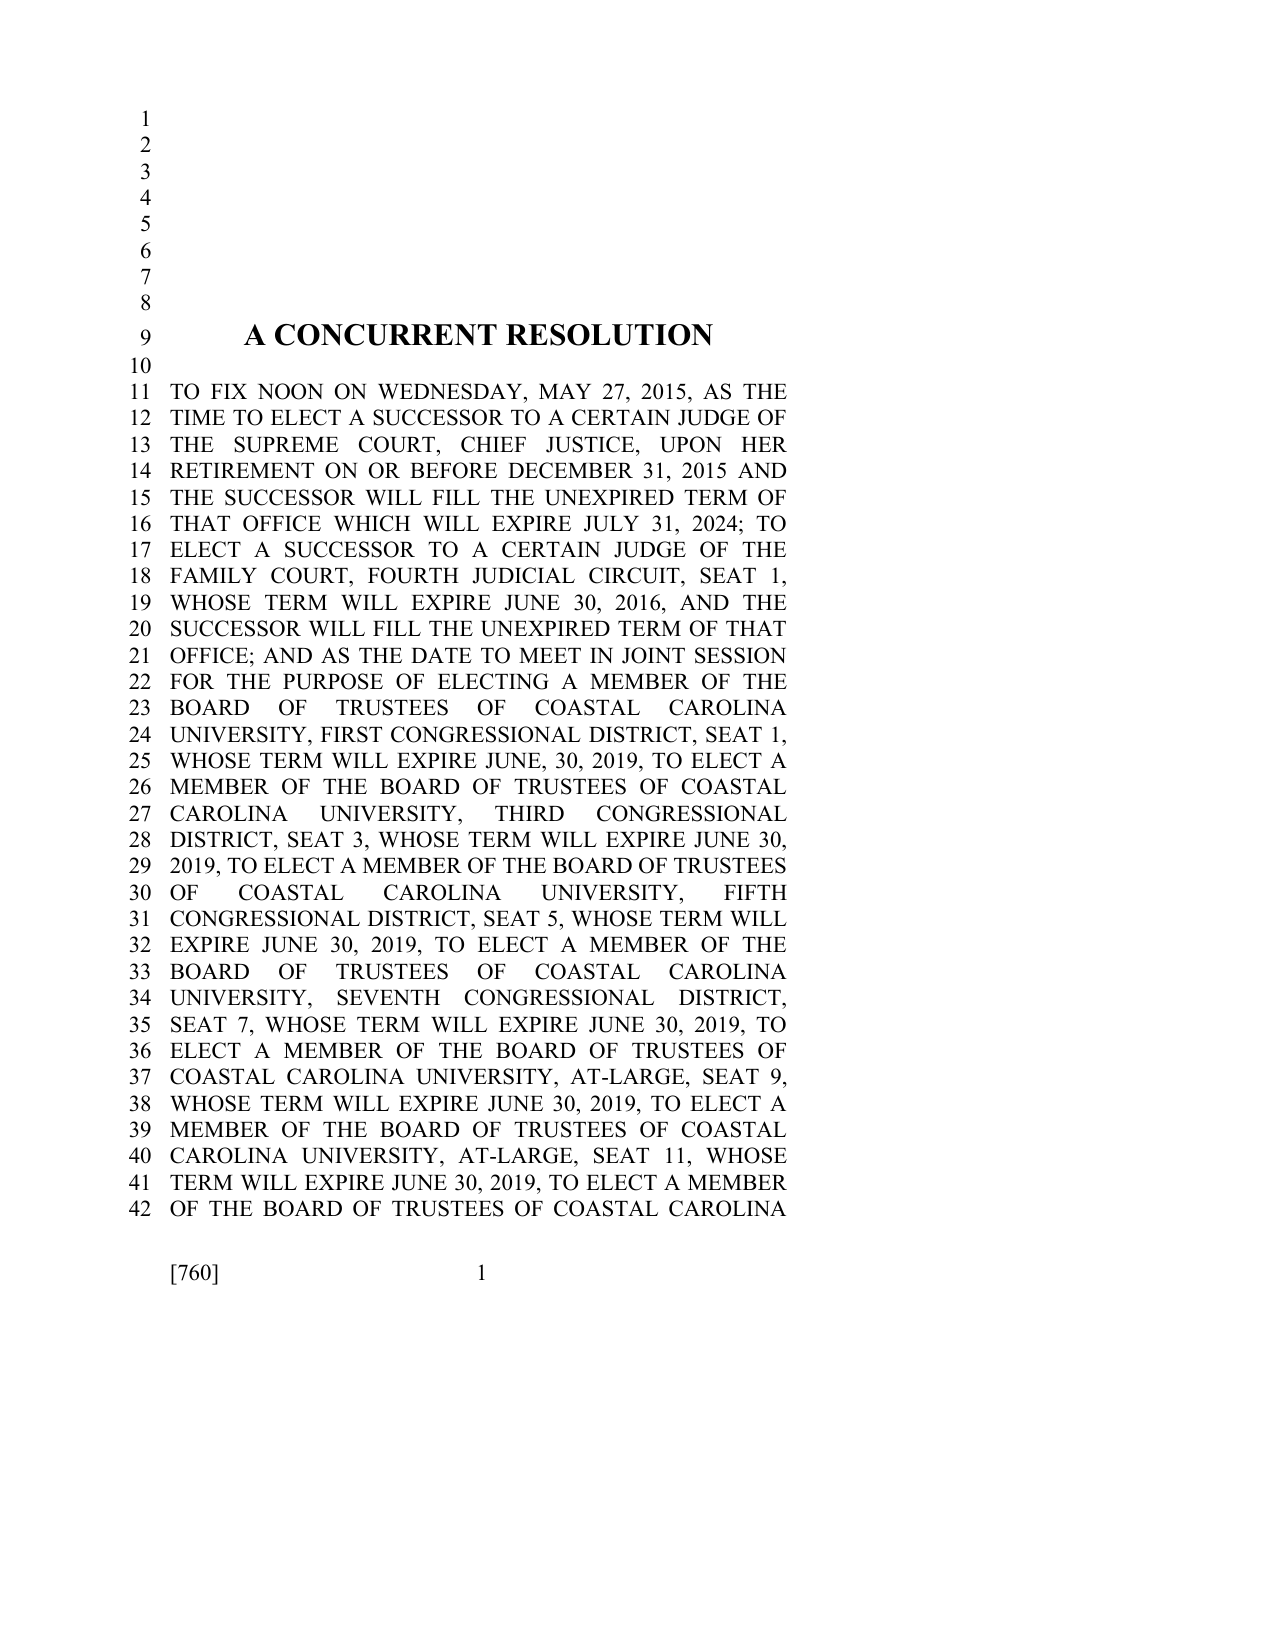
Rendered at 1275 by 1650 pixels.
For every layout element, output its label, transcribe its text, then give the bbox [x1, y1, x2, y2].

text A CONCURRENT RESOLUTION [169, 316, 787, 352]
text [169, 378, 787, 1221]
